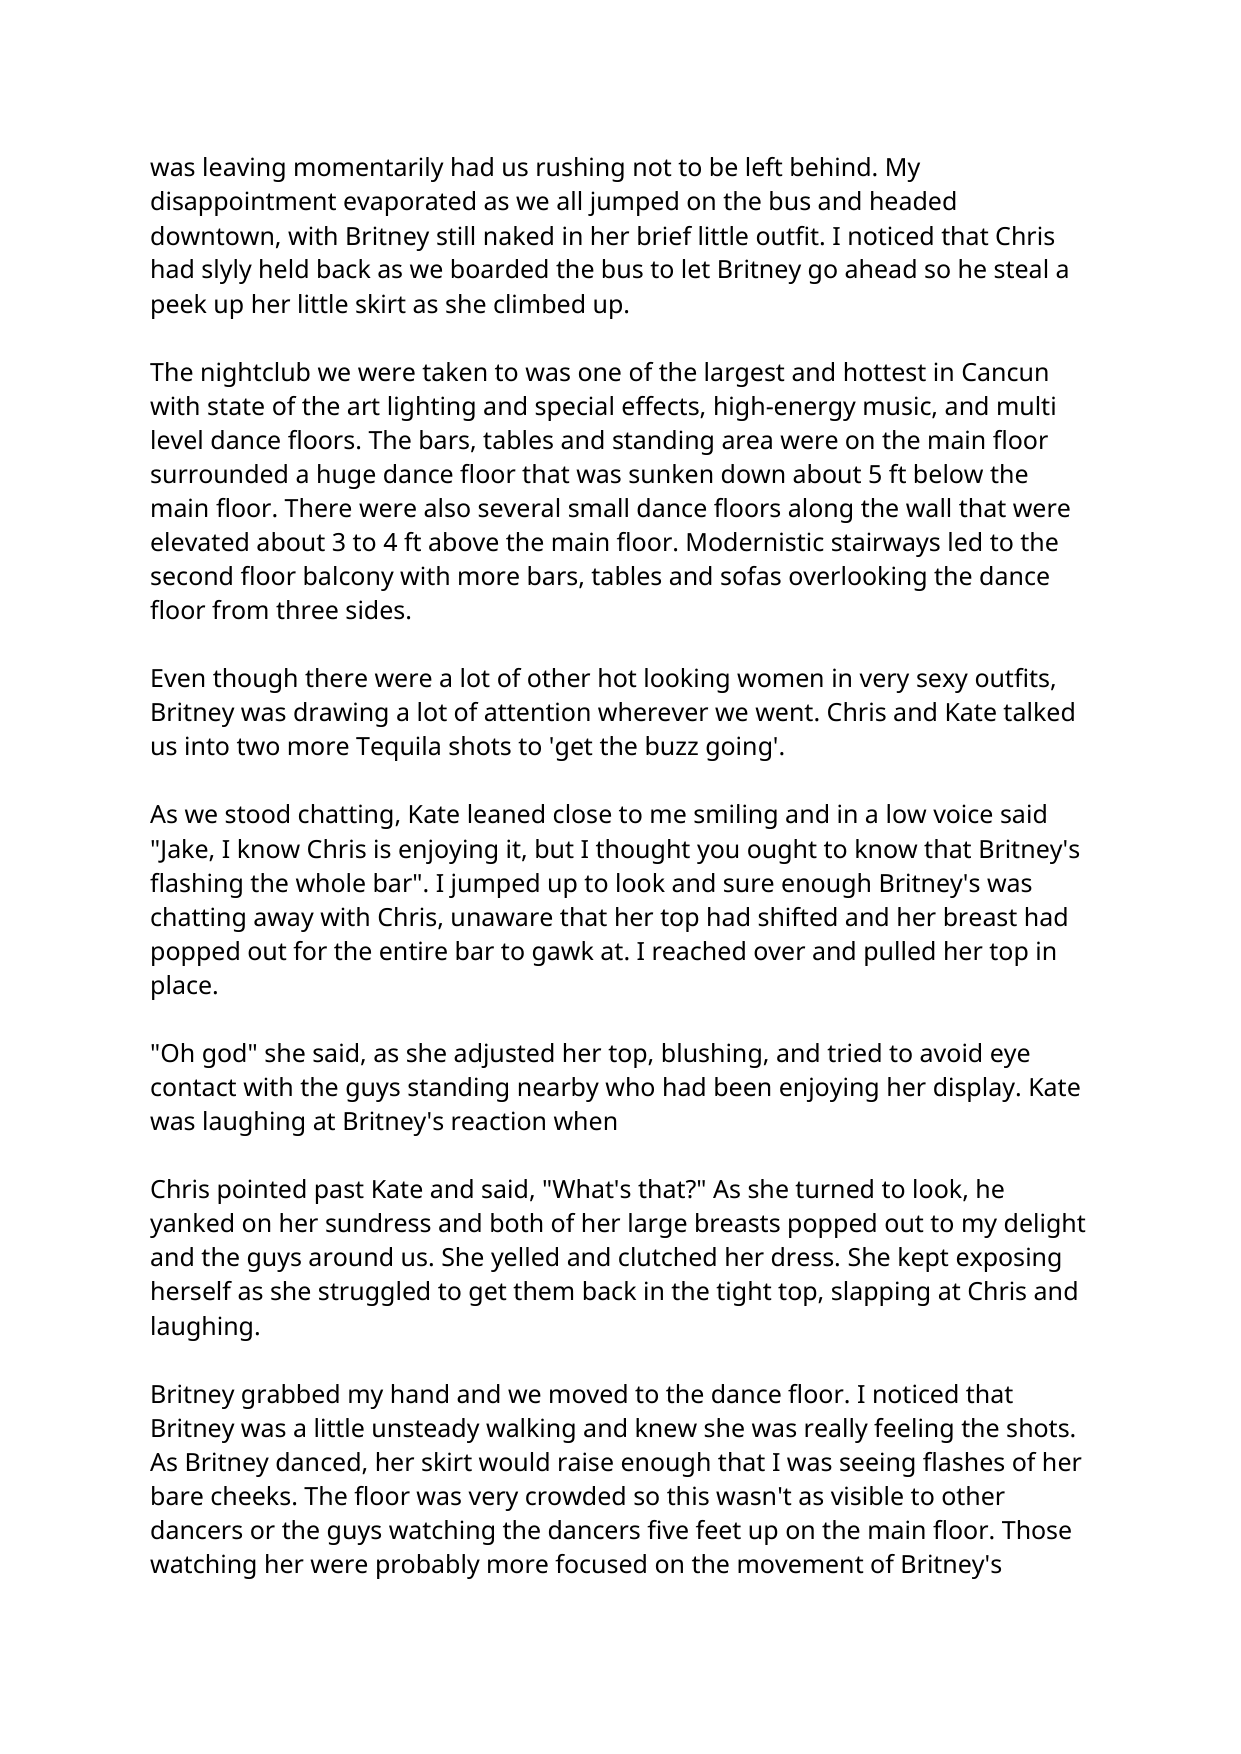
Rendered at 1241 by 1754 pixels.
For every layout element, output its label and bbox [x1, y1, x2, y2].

text [150, 150, 1090, 1581]
